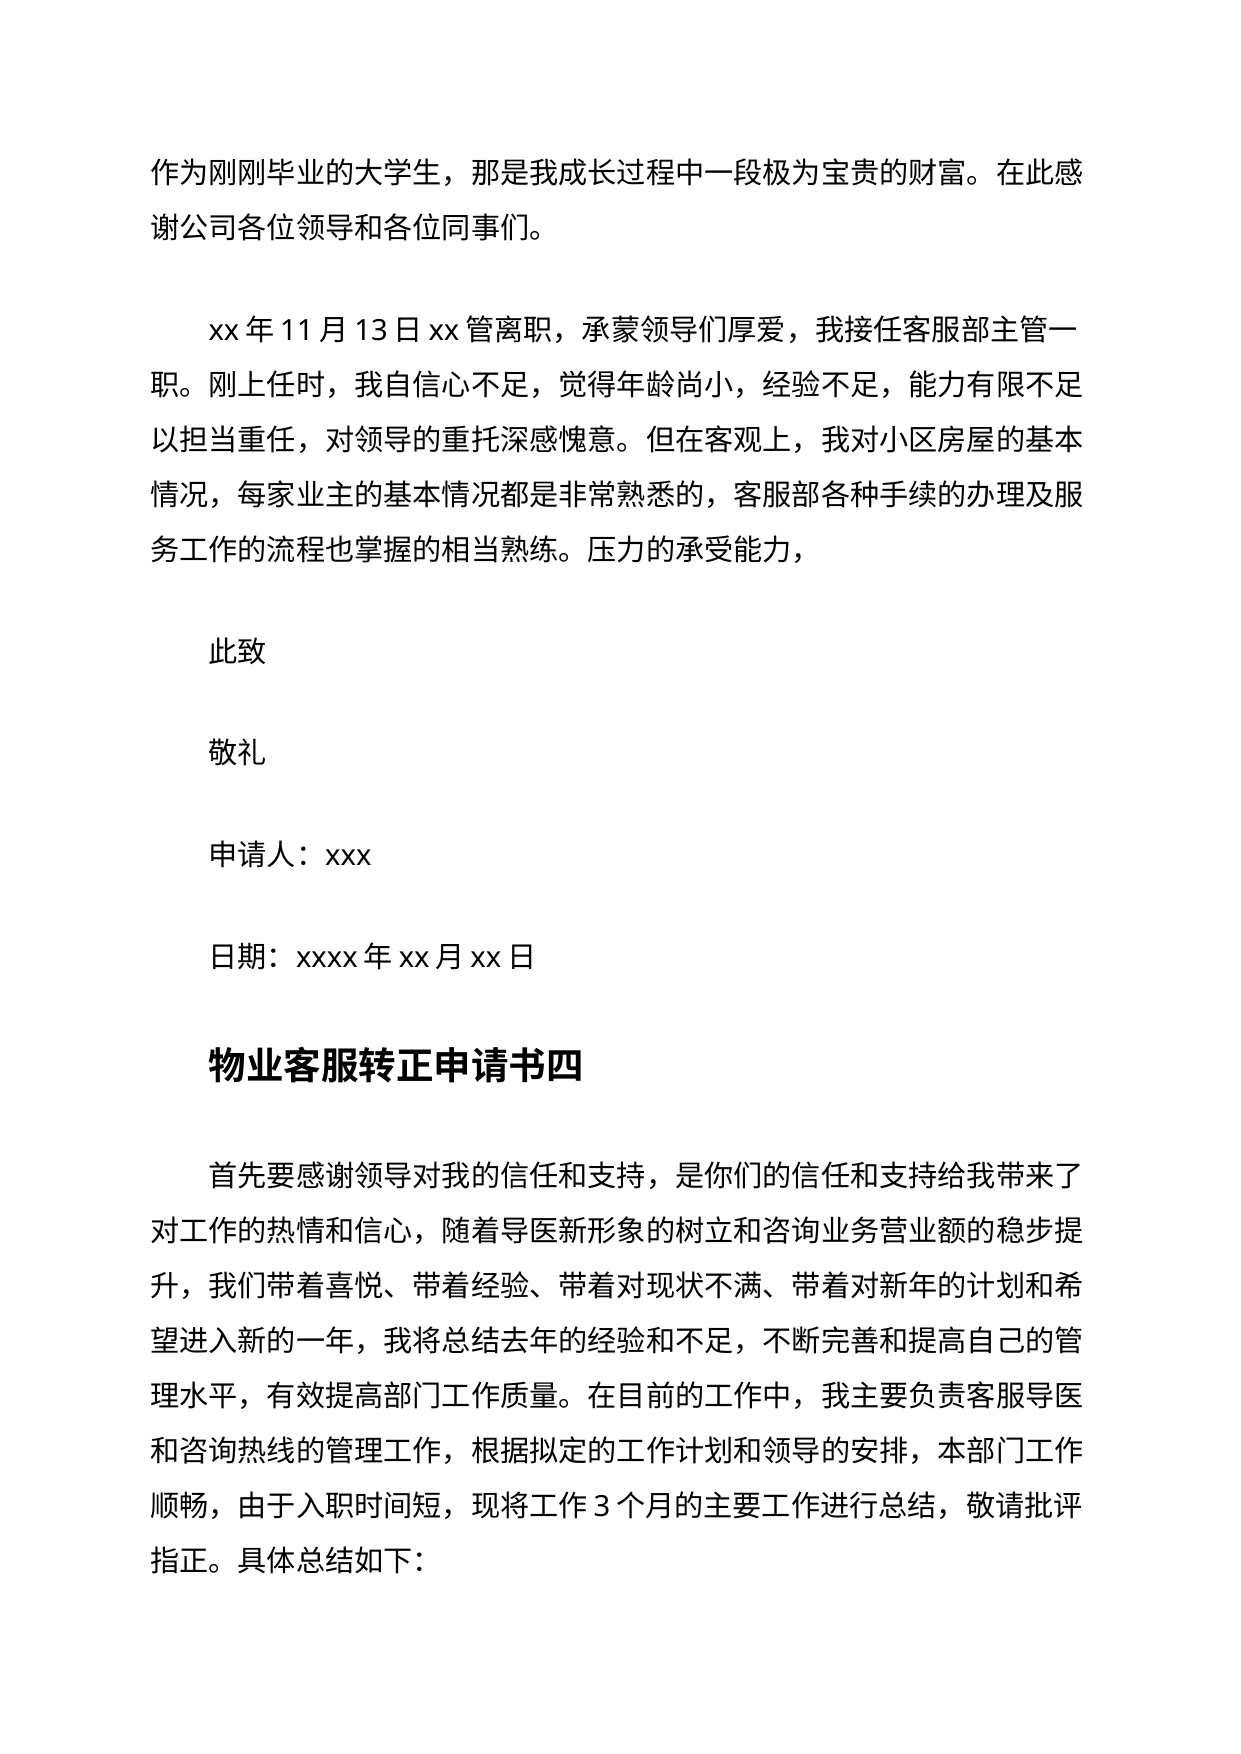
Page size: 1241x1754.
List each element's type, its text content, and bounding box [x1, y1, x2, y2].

text 物业客服转正申请书四 [150, 1036, 1090, 1090]
text 日期：xxxx年xx月xx日 [150, 934, 1090, 976]
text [150, 150, 1090, 247]
text 此致 [150, 628, 1090, 670]
text 首先要感谢领导对我的信任和支持，是你们的信任和支持给我带来了对工作的热情和信心，随着导医新形象的树立和咨询业务营业额的稳步提升，我们带着喜悦、带着经验、带着对现状不满、带着对新年的计划和希望进入新的一年，我将总结去年的经验和不足，不断完善和提高自己的管理水平，有效提高部门工作质量。在目前的工作中，我主要负责客服导医和咨询热线的管理工作，根据拟定的工作计划和领导的安排，本部门工作顺畅，由于入职时间短，现将工作3个月的主要工作进行总结，敬请批评指正。具体总结如下： [150, 1153, 1090, 1580]
text xx年11月13日xx管离职，承蒙领导们厚爱，我接任客服部主管一职。刚上任时，我自信心不足，觉得年龄尚小，经验不足，能力有限不足以担当重任，对领导的重托深感愧意。但在客观上，我对小区房屋的基本情况，每家业主的基本情况都是非常熟悉的，客服部各种手续的办理及服务工作的流程也掌握的相当熟练。压力的承受能力， [150, 307, 1090, 569]
text 申请人：xxx [150, 832, 1090, 874]
text 敬礼 [150, 730, 1090, 772]
